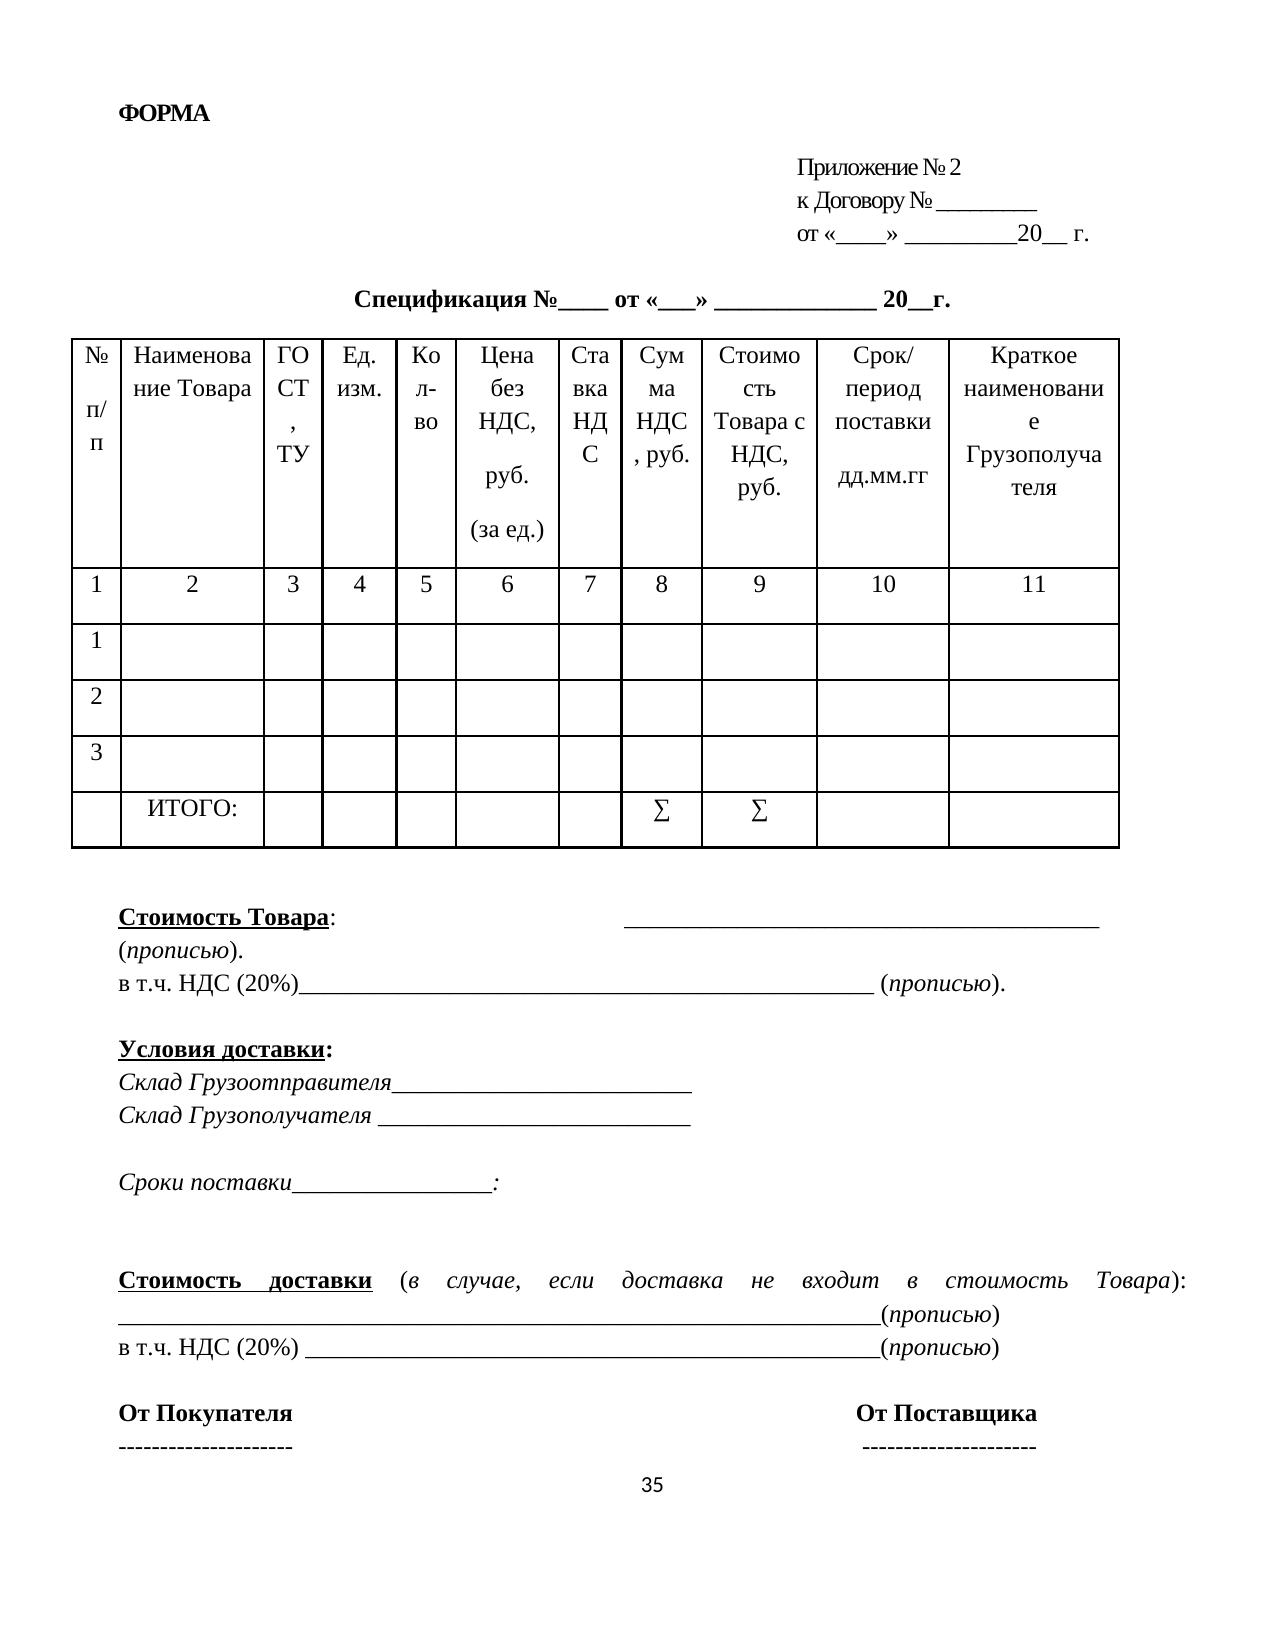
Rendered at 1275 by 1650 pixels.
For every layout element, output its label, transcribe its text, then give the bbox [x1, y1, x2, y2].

text От Покупателя От Поставщика [118, 1398, 1186, 1426]
text --------------------- --------------------- [118, 1431, 1186, 1459]
table_cell [324, 737, 395, 791]
table_cell ИТОГО: [122, 793, 263, 846]
table_cell [324, 793, 395, 846]
table_header Ед. изм. [324, 340, 395, 567]
table_cell [950, 681, 1118, 734]
table_header Срок/период поставки дд.мм.гг [818, 340, 948, 567]
table_cell [122, 681, 263, 734]
text в т.ч. НДС (20%) ______________________________________________(прописью) [118, 1332, 1186, 1360]
table_cell [623, 625, 701, 679]
table_cell [398, 793, 455, 846]
table_cell [560, 737, 620, 791]
table_cell [398, 737, 455, 791]
table_cell [398, 681, 455, 734]
text ФОРМА [118, 98, 1186, 127]
table_cell [457, 625, 558, 679]
text Сроки поставки________________: [118, 1167, 1186, 1195]
table_cell 5 [398, 569, 455, 623]
table_cell [73, 793, 120, 846]
table_cell [818, 793, 948, 846]
table_cell 4 [324, 569, 395, 623]
table_cell [703, 625, 816, 679]
table_cell 3 [265, 569, 321, 623]
table_cell [265, 681, 321, 734]
table_cell [265, 737, 321, 791]
table_cell [265, 793, 321, 846]
table_cell [457, 681, 558, 734]
table_header Цена без НДС, руб. (за ед.) [457, 340, 558, 567]
table_cell 6 [457, 569, 558, 623]
table_cell [324, 625, 395, 679]
table_cell 11 [950, 569, 1118, 623]
table_cell [818, 737, 948, 791]
table_cell [560, 625, 620, 679]
text от «____» _________20__ г. [767, 218, 1186, 247]
table_cell [457, 737, 558, 791]
table_header Сумма НДС, руб. [623, 340, 701, 567]
table_header Стоимость Товара с НДС, руб. [703, 340, 816, 567]
table_header Наименование Товара [122, 340, 263, 567]
table_cell 9 [703, 569, 816, 623]
table_cell [818, 625, 948, 679]
text в т.ч. НДС (20%)______________________________________________ (прописью). [118, 968, 1186, 997]
table_cell [560, 681, 620, 734]
table_cell [950, 625, 1118, 679]
table_cell [703, 681, 816, 734]
table_cell [398, 625, 455, 679]
table_cell [560, 793, 620, 846]
table_cell [703, 737, 816, 791]
table_cell [950, 737, 1118, 791]
table_cell ∑ [623, 793, 701, 846]
text Стоимость доставки (в случае, если доставка не входит в стоимость Товара): _____________________________________________________________(прописью) [118, 1266, 1186, 1327]
table_cell 3 [73, 737, 120, 791]
table_cell [457, 793, 558, 846]
text Склад Грузополучателя _________________________ [118, 1101, 1186, 1129]
table_cell 2 [73, 681, 120, 734]
table_cell 2 [122, 569, 263, 623]
table_header № п/п [73, 340, 120, 567]
table_cell [950, 793, 1118, 846]
table_cell [623, 681, 701, 734]
text к Договору № _________ [767, 185, 1186, 214]
text Приложение № 2 [767, 152, 1186, 181]
table_cell 1 [73, 625, 120, 679]
table_cell [324, 681, 395, 734]
table_cell 10 [818, 569, 948, 623]
table_header Краткое наименование Грузополучателя [950, 340, 1118, 567]
text Склад Грузоотправителя________________________ [118, 1067, 1186, 1096]
table_cell 7 [560, 569, 620, 623]
table_cell ∑ [703, 793, 816, 846]
table_header ГОСТ, ТУ [265, 340, 321, 567]
table_header Ставка НДС [560, 340, 620, 567]
table_header Кол-во [398, 340, 455, 567]
table_cell [818, 681, 948, 734]
table_cell 8 [623, 569, 701, 623]
table_cell [122, 625, 263, 679]
table_cell [265, 625, 321, 679]
text Стоимость Товара: ______________________________________ (прописью). [118, 902, 1186, 964]
table_cell 1 [73, 569, 120, 623]
text Спецификация №____ от «___» _____________ 20__г. [118, 284, 1186, 313]
table_cell [122, 737, 263, 791]
text Условия доставки: [118, 1034, 1186, 1063]
table_cell [623, 737, 701, 791]
